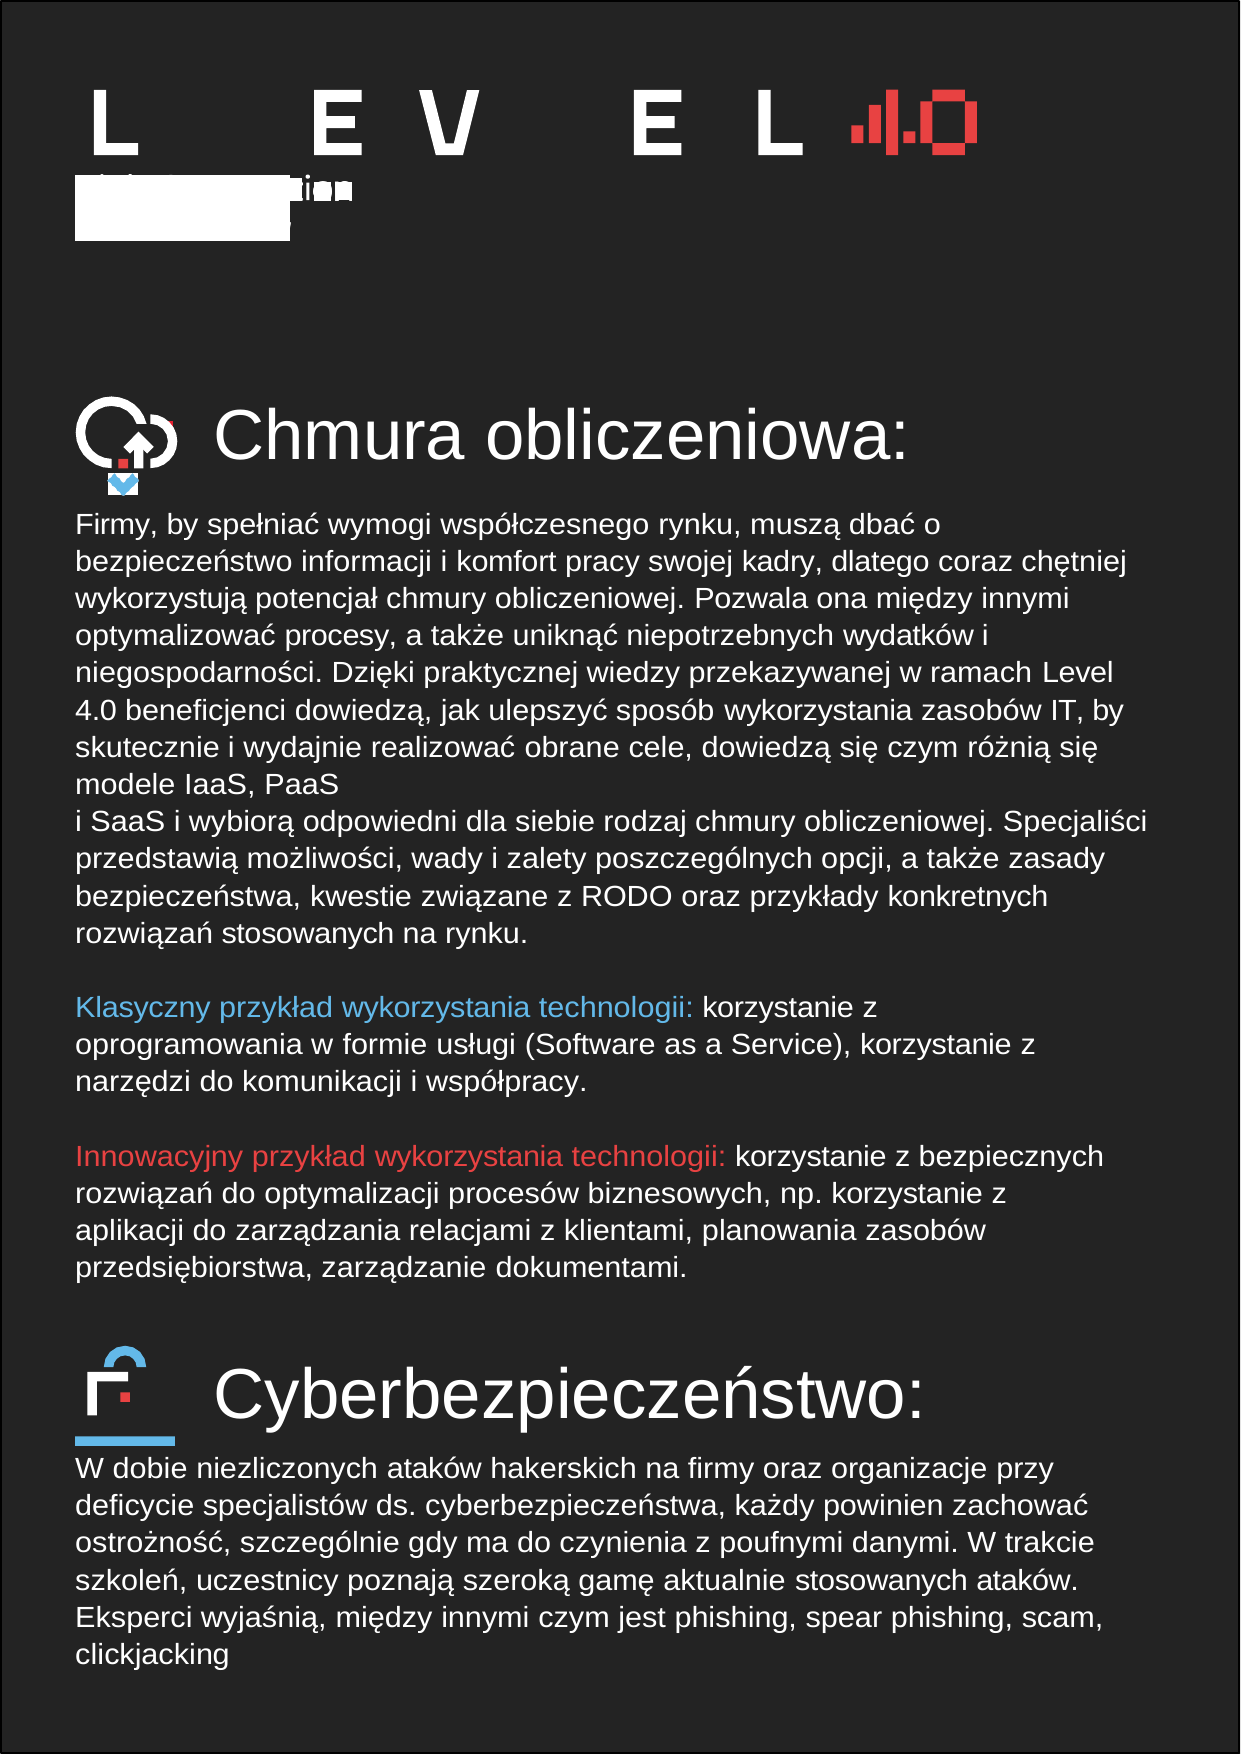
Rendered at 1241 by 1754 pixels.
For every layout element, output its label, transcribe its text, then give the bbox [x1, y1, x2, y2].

text Firmy, by spełniać wymogi współczesnego rynku, muszą dbać o bezpieczeństwo informacji i komfort pracy swojej kadry, dlatego coraz chętniej wykorzystują potencjał chmury obliczeniowej. Pozwala ona między innymi optymalizować procesy, a także uniknąć niepotrzebnych wydatków i niegospodarności. Dzięki praktycznej wiedzy przekazywanej w ramach Level 4.0 beneficjenci dowiedzą, jak ulepszyć sposób wykorzystania zasobów IT, by skutecznie i wydajnie realizować obrane cele, dowiedzą się czym różnią się modele IaaS, PaaS [75, 507, 1150, 801]
subtitle Chmura obliczeniowa: [213, 393, 1178, 474]
text W dobie niezliczonych ataków hakerskich na firmy oraz organizacje przy deficycie specjalistów ds. cyberbezpieczeństwa, każdy powinien zachować ostrożność, szczególnie gdy ma do czynienia z poufnymi danymi. W trakcie szkoleń, uczestnicy poznają szeroką gamę aktualnie stosowanych ataków. Eksperci wyjaśnią, między innymi czym jest phishing, spear phishing, scam, clickjacking [75, 1451, 1166, 1670]
text i SaaS i wybiorą odpowiedni dla siebie rodzaj chmury obliczeniowej. Specjaliści przedstawią możliwości, wady i zalety poszczególnych opcji, a także zasady bezpieczeństwa, kwestie związane z RODO oraz przykłady konkretnych rozwiązań stosowanych na rynku. [75, 804, 1160, 949]
text Klasyczny przykład wykorzystania technologii: korzystanie z oprogramowania w formie usługi (Software as a Service), korzystanie z narzędzi do komunikacji i współpracy. [75, 990, 1109, 1098]
picture [75, 174, 303, 241]
text Innowacyjny przykład wykorzystania technologii: korzystanie z bezpiecznych rozwiązań do optymalizacji procesów biznesowych, np. korzystanie z aplikacji do zarządzania relacjami z klientami, planowania zasobów przedsiębiorstwa, zarządzanie dokumentami. [75, 1139, 1106, 1284]
picture [335, 181, 352, 201]
picture [313, 181, 332, 201]
subtitle Cyberbezpieczeństwo: [213, 1352, 1178, 1434]
picture [107, 473, 139, 496]
